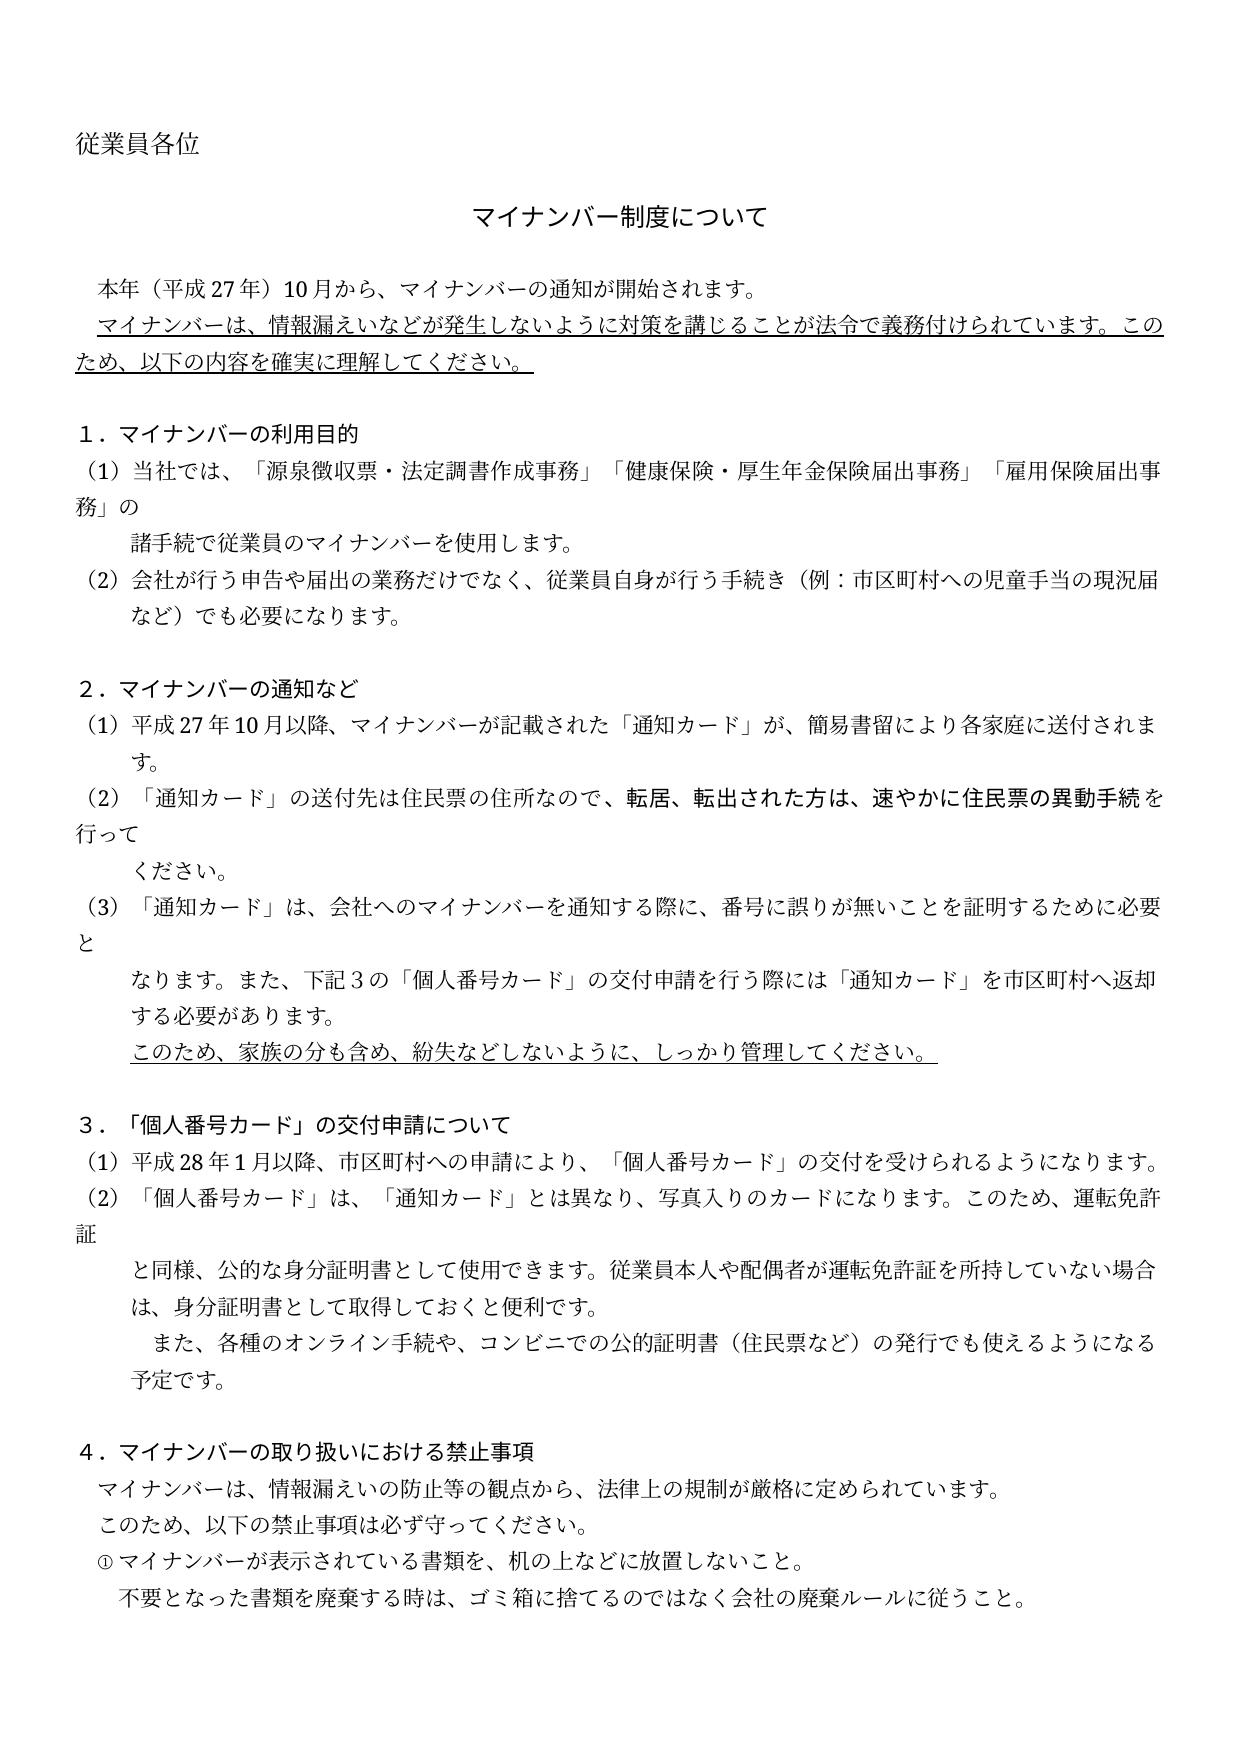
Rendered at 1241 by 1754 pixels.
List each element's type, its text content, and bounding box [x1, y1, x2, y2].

text ４．マイナンバーの取り扱いにおける禁止事項 [75, 1433, 1165, 1469]
text （1）平成28年1月以降、市区町村への申請により、「個人番号カード」の交付を受けられるようになります。 [75, 1142, 1165, 1179]
text ２．マイナンバーの通知など [75, 670, 1165, 706]
text マイナンバーは、情報漏えいなどが発生しないように対策を講じることが法令で義務付けられています。このため、以下の内容を確実に理解してください。 [75, 306, 1165, 379]
text す。 [75, 742, 1165, 779]
text は、身分証明書として取得しておくと便利です。 [75, 1288, 1165, 1324]
text （1）平成27年10月以降、マイナンバーが記載された「通知カード」が、簡易書留により各家庭に送付されま [75, 706, 1165, 742]
text する必要があります。 [75, 997, 1165, 1033]
text と同様、公的な身分証明書として使用できます。従業員本人や配偶者が運転免許証を所持していない場合 [75, 1251, 1165, 1288]
text このため、家族の分も含め、紛失などしないように、しっかり管理してください。 [75, 1033, 1165, 1069]
text （2）「個人番号カード」は、「通知カード」とは異なり、写真入りのカードになります。このため、運転免許証 [75, 1179, 1165, 1251]
text など）でも必要になります。 [75, 597, 1165, 633]
text １．マイナンバーの利用目的 [75, 415, 1165, 452]
text ①マイナンバーが表示されている書類を、机の上などに放置しないこと。 [75, 1542, 1165, 1578]
text マイナンバー制度について [75, 197, 1165, 233]
text ください。 [75, 851, 1165, 888]
text 本年（平成27年）10月から、マイナンバーの通知が開始されます。 [75, 270, 1165, 306]
text ３．「個人番号カード」の交付申請について [75, 1106, 1165, 1142]
text 諸手続で従業員のマイナンバーを使用します。 [75, 524, 1165, 561]
text マイナンバーは、情報漏えいの防止等の観点から、法律上の規制が厳格に定められています。 [75, 1469, 1165, 1506]
text また、各種のオンライン手続や、コンビニでの公的証明書（住民票など）の発行でも使えるようになる [75, 1324, 1165, 1360]
text 従業員各位 [75, 124, 1165, 161]
text （3）「通知カード」は、会社へのマイナンバーを通知する際に、番号に誤りが無いことを証明するために必要と [75, 888, 1165, 961]
text 予定です。 [75, 1360, 1165, 1397]
text （1）当社では、「源泉徴収票・法定調書作成事務」「健康保険・厚生年金保険届出事務」「雇用保険届出事務」の [75, 452, 1165, 524]
text （2）会社が行う申告や届出の業務だけでなく、従業員自身が行う手続き（例：市区町村への児童手当の現況届 [75, 561, 1165, 597]
text このため、以下の禁止事項は必ず守ってください。 [75, 1506, 1165, 1542]
text 不要となった書類を廃棄する時は、ゴミ箱に捨てるのではなく会社の廃棄ルールに従うこと。 [75, 1578, 1165, 1615]
text なります。また、下記３の「個人番号カード」の交付申請を行う際には「通知カード」を市区町村へ返却 [75, 961, 1165, 997]
text （2）「通知カード」の送付先は住民票の住所なので、転居、転出された方は、速やかに住民票の異動手続を行って [75, 779, 1165, 851]
